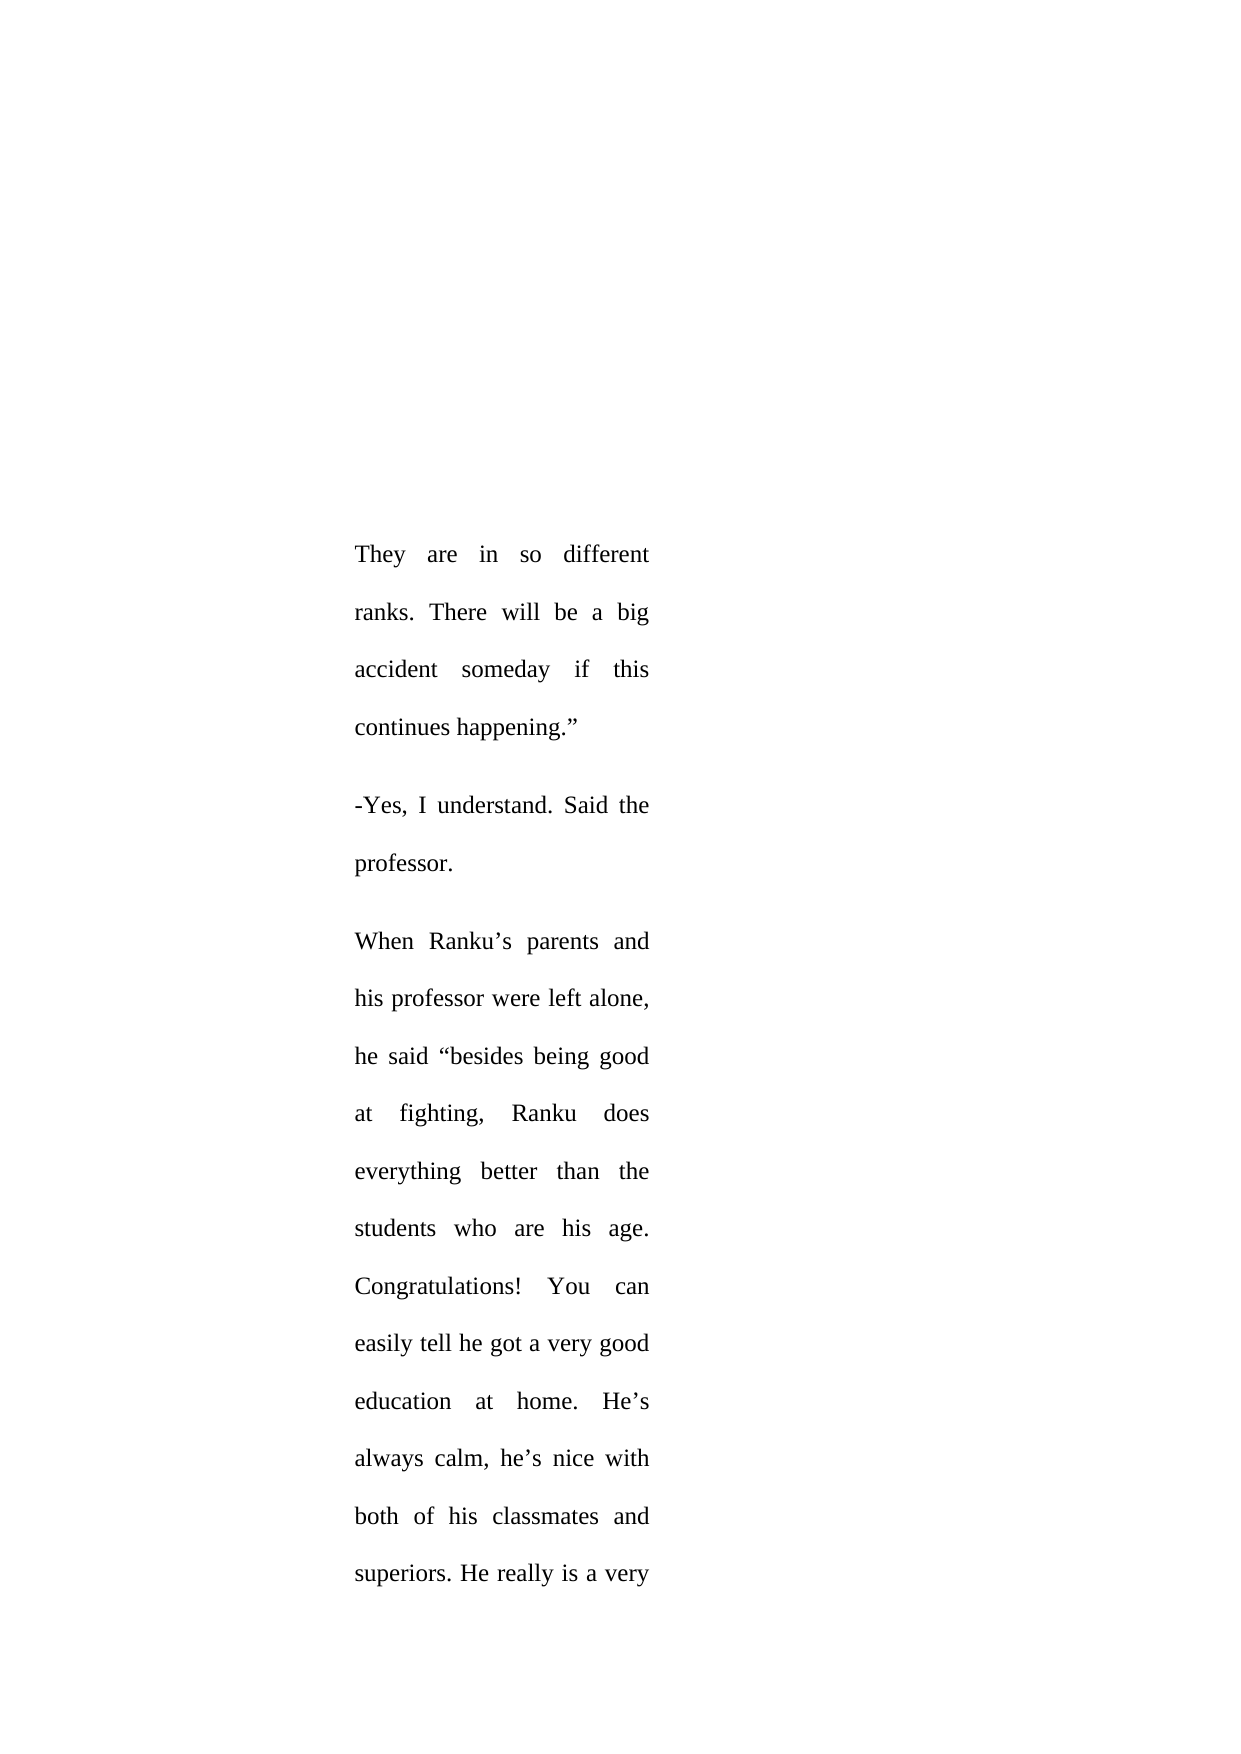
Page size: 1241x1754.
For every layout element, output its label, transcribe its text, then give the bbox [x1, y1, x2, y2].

text They are in so different ranks. There will be a big accident someday if this continues happening.” [354, 539, 649, 741]
text -Yes, I understand. Said the professor. [354, 790, 649, 876]
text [354, 926, 649, 1587]
